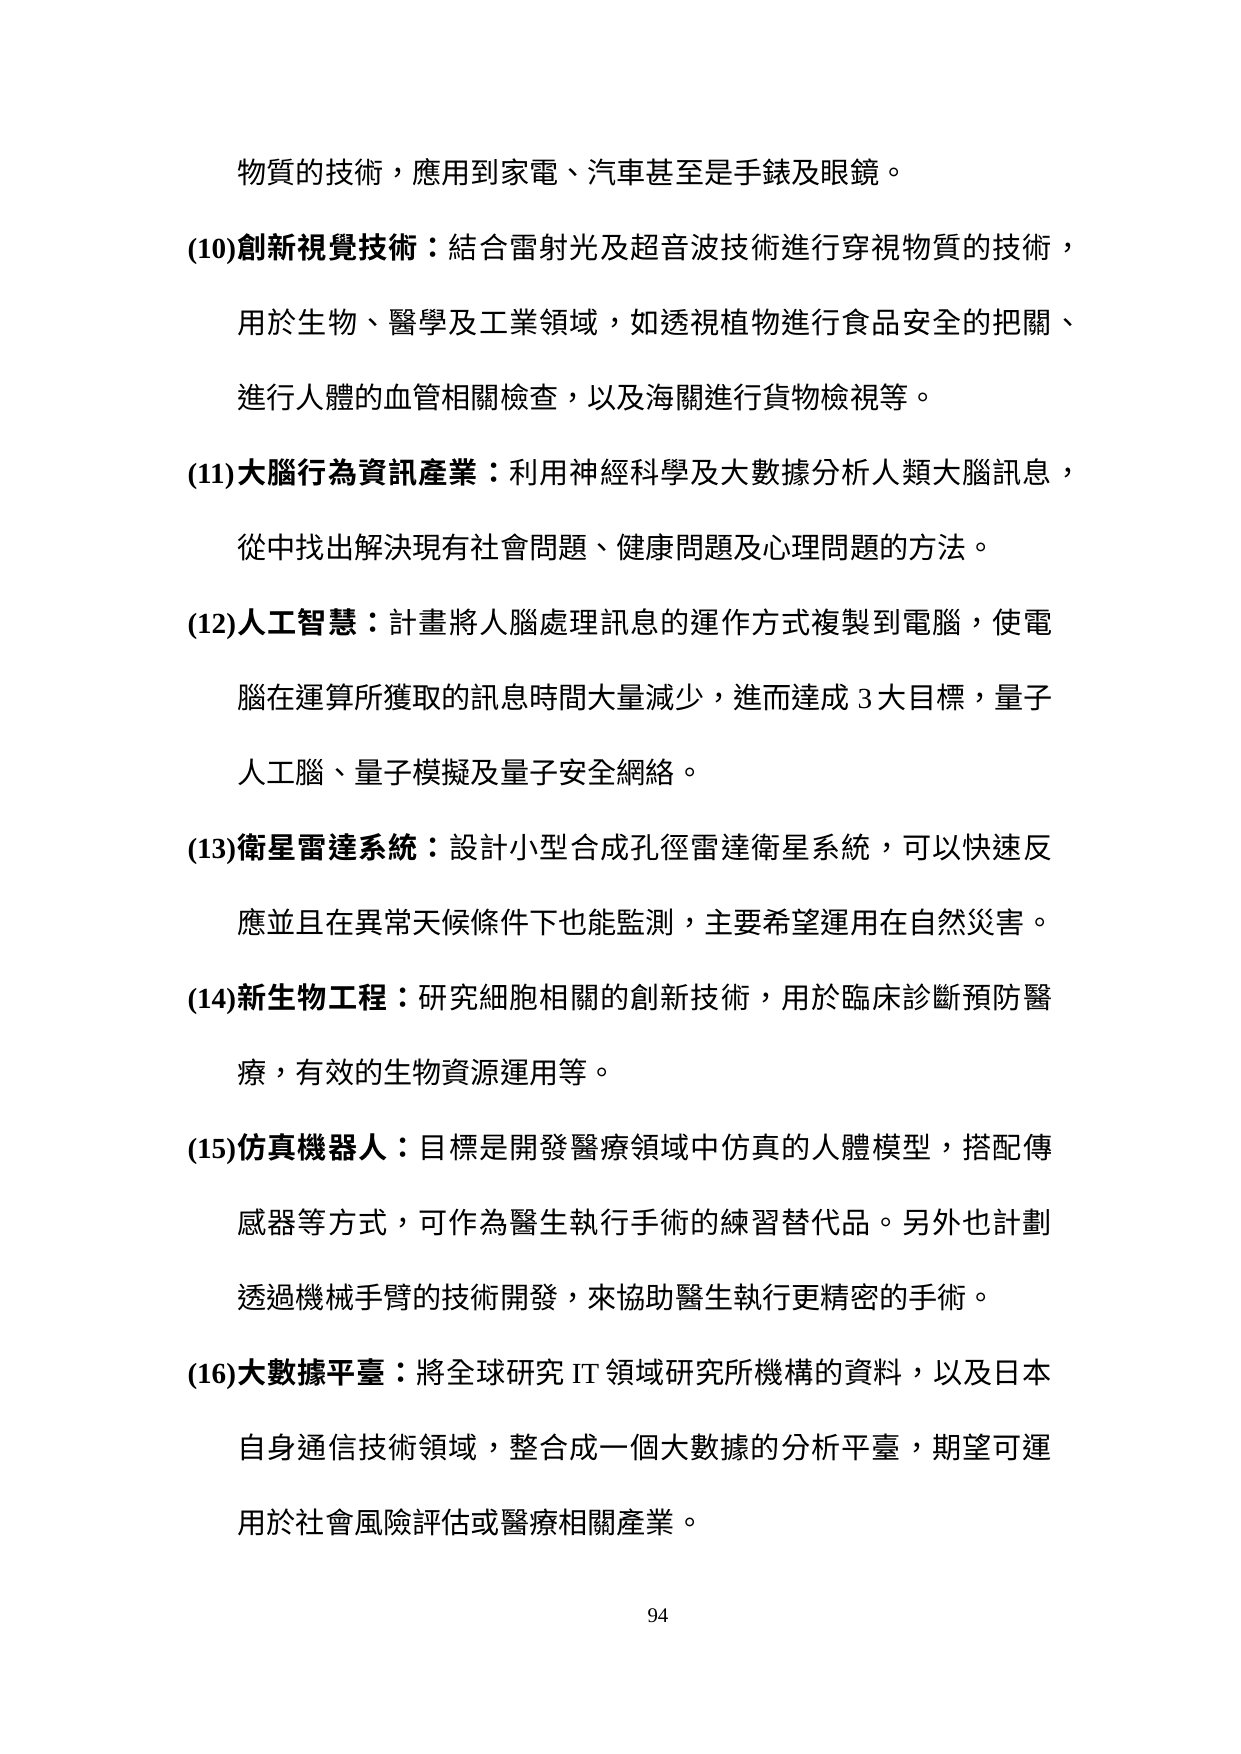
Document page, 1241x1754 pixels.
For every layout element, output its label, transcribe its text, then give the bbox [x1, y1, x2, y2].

list 創新視覺技術：結合雷射光及超音波技術進行穿視物質的技術，用於生物、醫學及工業領域，如透視植物進行食品安全的把關、進行人體的血管相關檢查，以及海關進行貨物檢視等。 [187, 208, 1053, 433]
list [202, 133, 1053, 208]
list 大腦行為資訊產業：利用神經科學及大數據分析人類大腦訊息，從中找出解決現有社會問題、健康問題及心理問題的方法。 [187, 433, 1053, 583]
list 仿真機器人：目標是開發醫療領域中仿真的人體模型，搭配傳感器等方式，可作為醫生執行手術的練習替代品。另外也計劃透過機械手臂的技術開發，來協助醫生執行更精密的手術。 [187, 1108, 1053, 1333]
list 大數據平臺：將全球研究IT領域研究所機構的資料，以及日本自身通信技術領域，整合成一個大數據的分析平臺，期望可運用於社會風險評估或醫療相關產業。 [187, 1333, 1053, 1558]
list 衛星雷達系統：設計小型合成孔徑雷達衛星系統，可以快速反應並且在異常天候條件下也能監測，主要希望運用在自然災害。 [187, 808, 1053, 958]
list 新生物工程：研究細胞相關的創新技術，用於臨床診斷預防醫療，有效的生物資源運用等。 [187, 958, 1053, 1108]
list 人工智慧：計畫將人腦處理訊息的運作方式複製到電腦，使電腦在運算所獲取的訊息時間大量減少，進而達成3大目標，量子人工腦、量子模擬及量子安全網絡。 [187, 583, 1053, 808]
